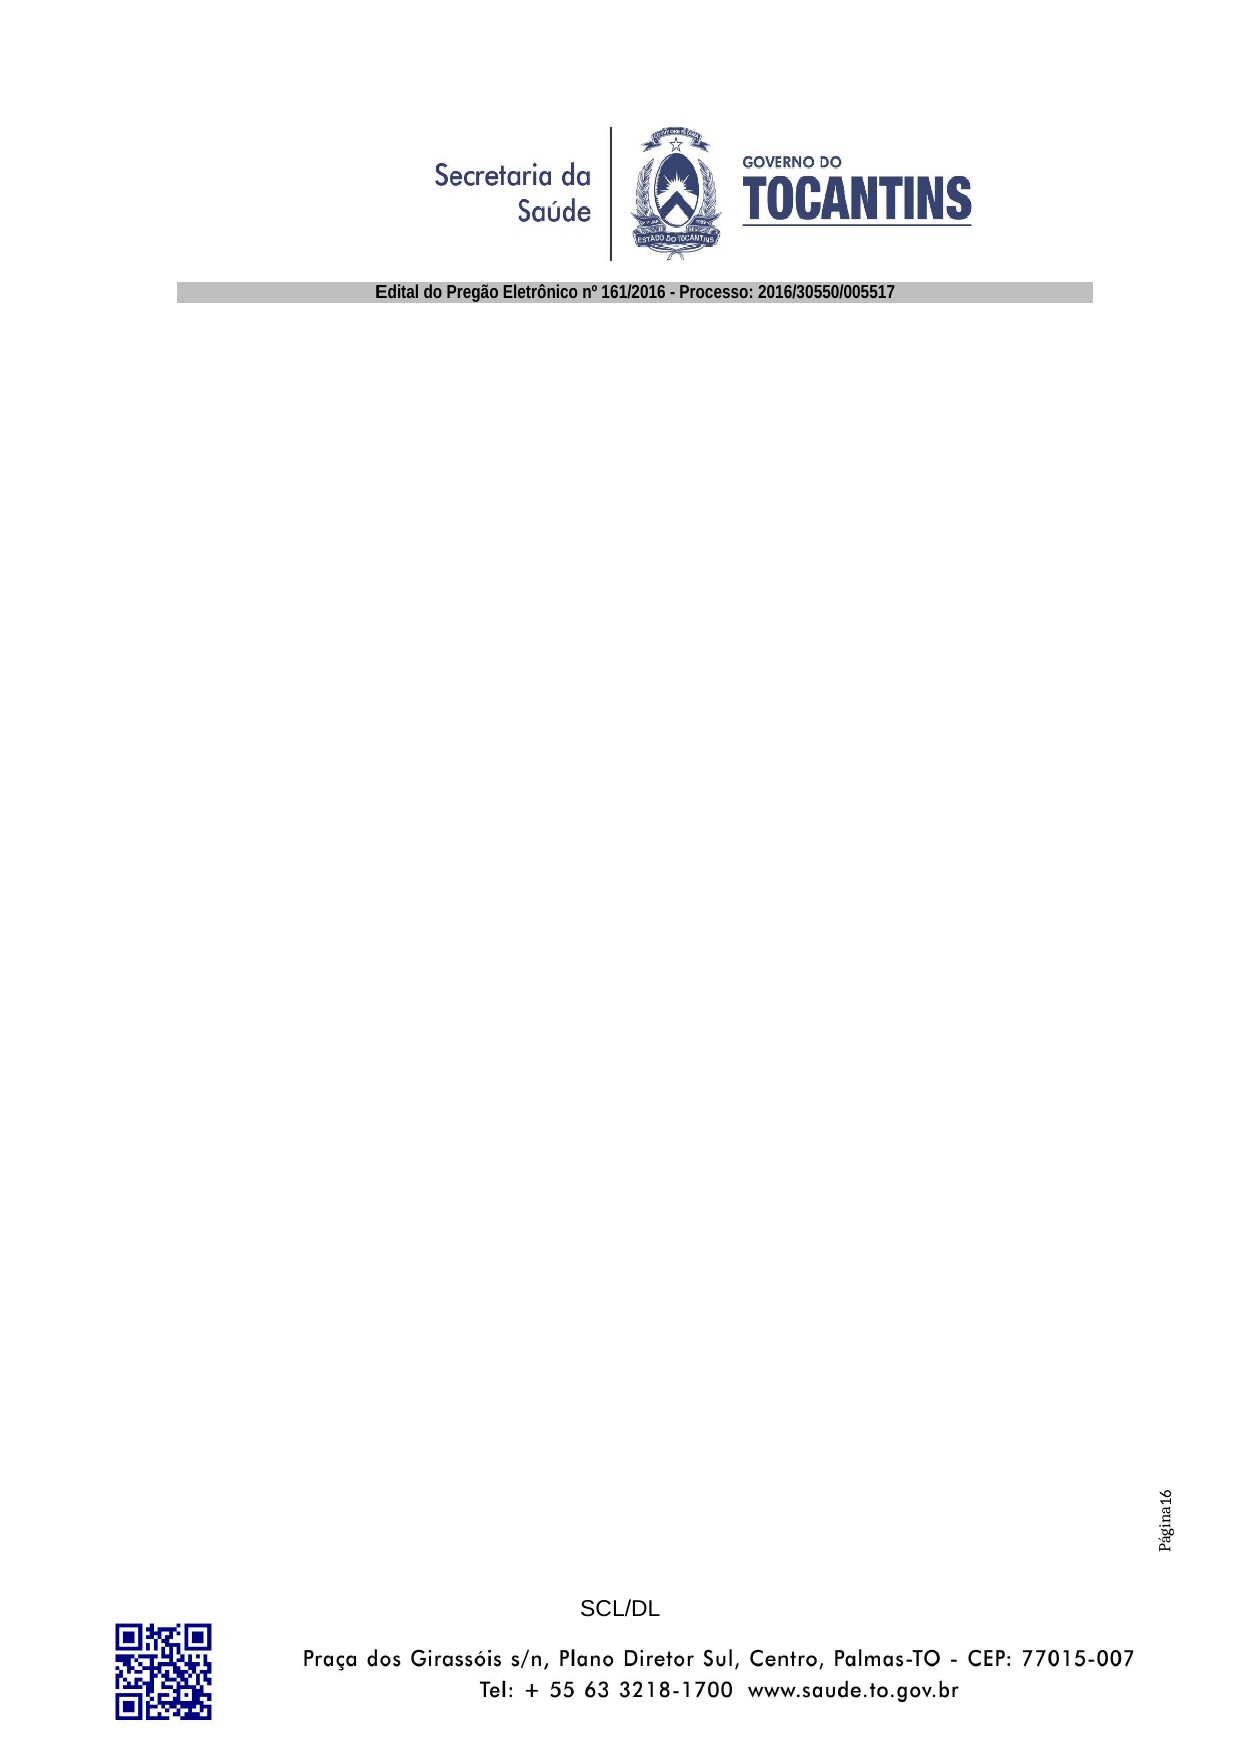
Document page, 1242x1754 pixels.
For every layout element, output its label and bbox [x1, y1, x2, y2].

picture [0, 43, 1237, 276]
picture [111, 1619, 1134, 1724]
